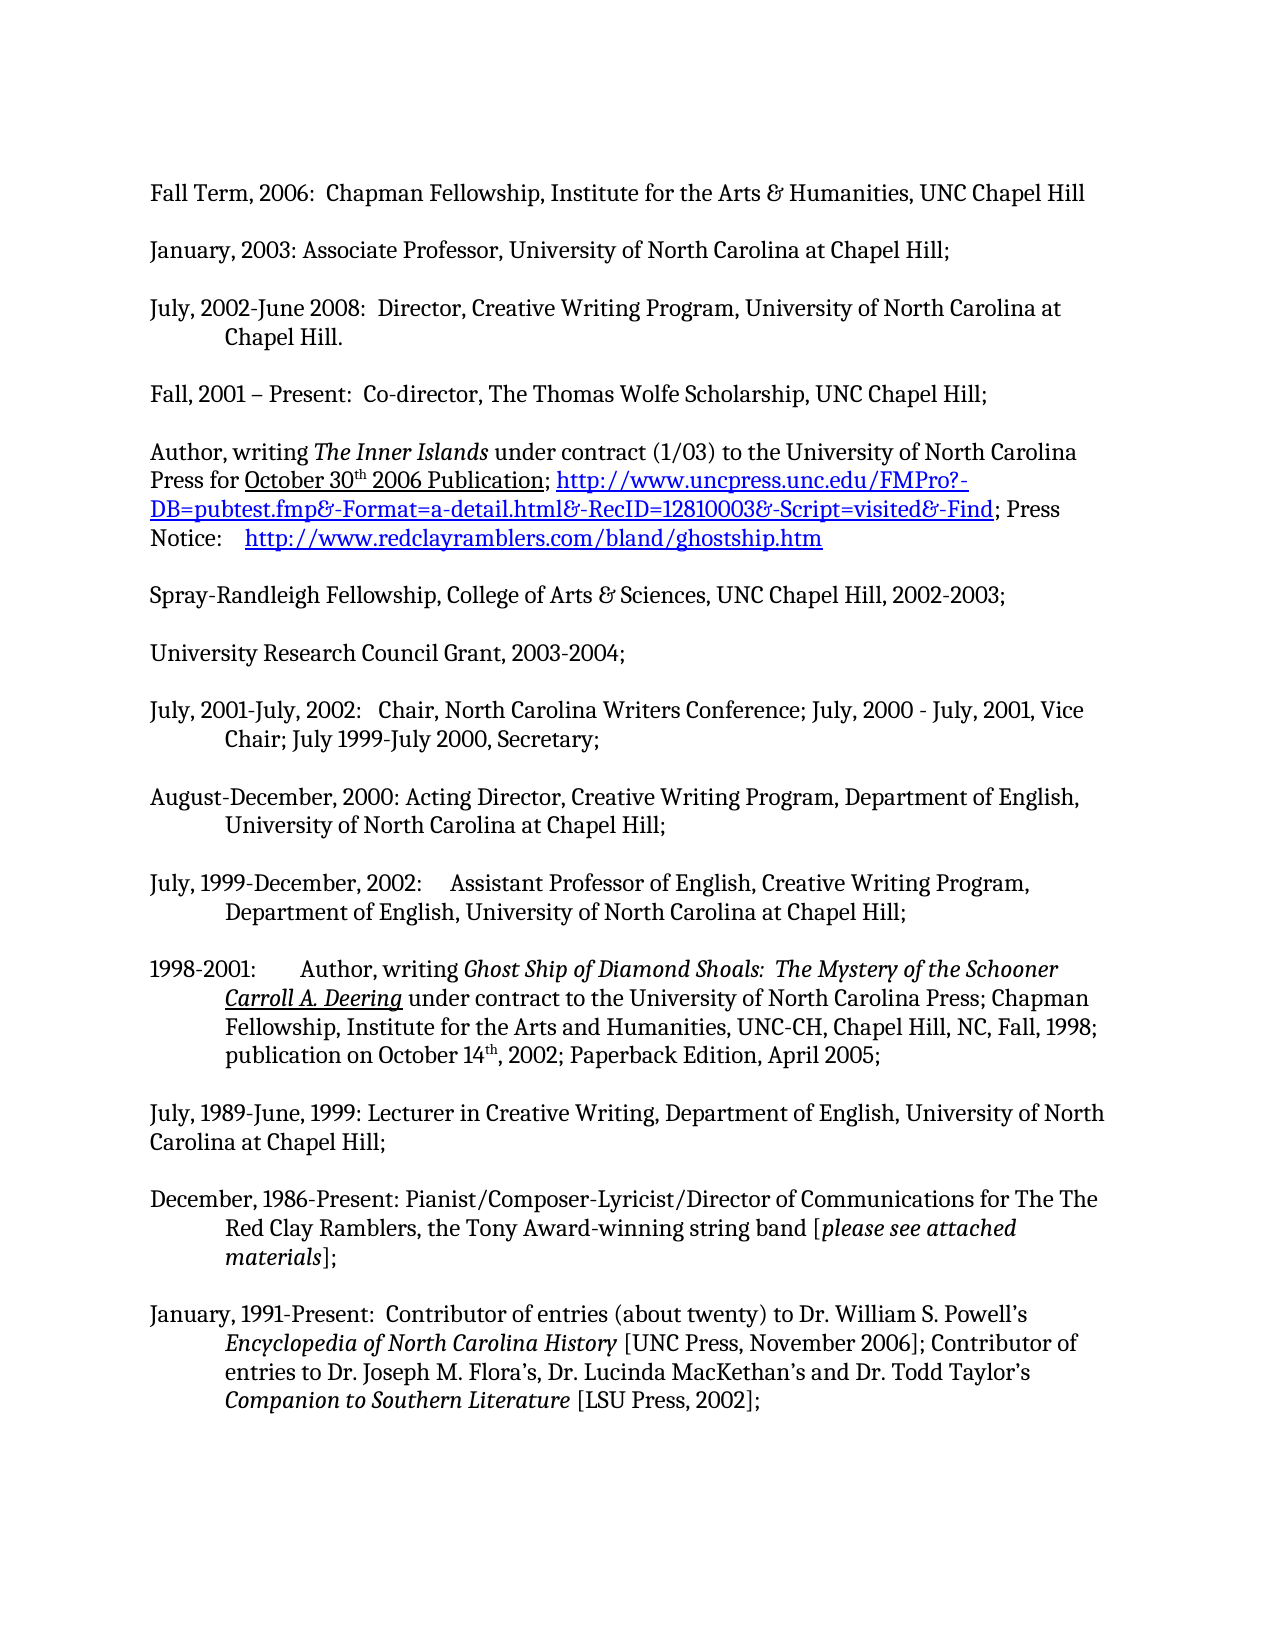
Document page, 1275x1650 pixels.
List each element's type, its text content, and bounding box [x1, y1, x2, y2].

text July, 2001-July, 2002: Chair, North Carolina Writers Conference; July, 2000 - July, 2001, Vice Chair; July 1999-July 2000, Secretary; [150, 696, 1125, 754]
text January, 2003: Associate Professor, University of North Carolina at Chapel Hill; [0, 236, 1125, 265]
text Chapel Hill. [0, 322, 1125, 351]
text July, 1989-June, 1999: Lecturer in Creative Writing, Department of English, University of North Carolina at Chapel Hill; [150, 1099, 1125, 1156]
text August-December, 2000: Acting Director, Creative Writing Program, Department of English, University of North Carolina at Chapel Hill; [150, 782, 1125, 840]
text 1998-2001: Author, writing Ghost Ship of Diamond Shoals: The Mystery of the Schooner Carroll A. Deering under contract to the University of North Carolina Press; Chapman Fellowship, Institute for the Arts and Humanities, UNC-CH, Chapel Hill, NC, Fall, 1998; publication on October 14th, 2002; Paperback Edition, April 2005; [150, 955, 1125, 1070]
text Fall, 2001 – Present: Co-director, The Thomas Wolfe Scholarship, UNC Chapel Hill; [150, 380, 1125, 409]
text January, 1991-Present: Contributor of entries (about twenty) to Dr. William S. Powell’s Encyclopedia of North Carolina History [UNC Press, November 2006]; Contributor of entries to Dr. Joseph M. Flora’s, Dr. Lucinda MacKethan’s and Dr. Todd Taylor’s Companion to Southern Literature [LSU Press, 2002]; [150, 1300, 1125, 1415]
text December, 1986-Present: Pianist/Composer-Lyricist/Director of Communications for The The Red Clay Ramblers, the Tony Award-winning string band [please see attached materials]; [150, 1185, 1125, 1271]
text Fall Term, 2006: Chapman Fellowship, Institute for the Arts & Humanities, UNC Chapel Hill [0, 179, 1125, 207]
text July, 1999-December, 2002: Assistant Professor of English, Creative Writing Program, Department of English, University of North Carolina at Chapel Hill; [150, 869, 1125, 926]
text Spray-Randleigh Fellowship, College of Arts & Sciences, UNC Chapel Hill, 2002-2003; [150, 581, 1125, 610]
text University Research Council Grant, 2003-2004; [150, 639, 1125, 667]
text July, 2002-June 2008: Director, Creative Writing Program, University of North Carolina at [0, 294, 1125, 322]
text Author, writing The Inner Islands under contract (1/03) to the University of North Carolina Press for October 30th 2006 Publication; http://www.uncpress.unc.edu/FMPro?-DB=pubtest.fmp&-Format=a-detail.html&-RecID=12810003&-Script=visited&-Find; Press Notice: http://www.redclayramblers.com/bland/ghostship.htm [150, 437, 1125, 552]
